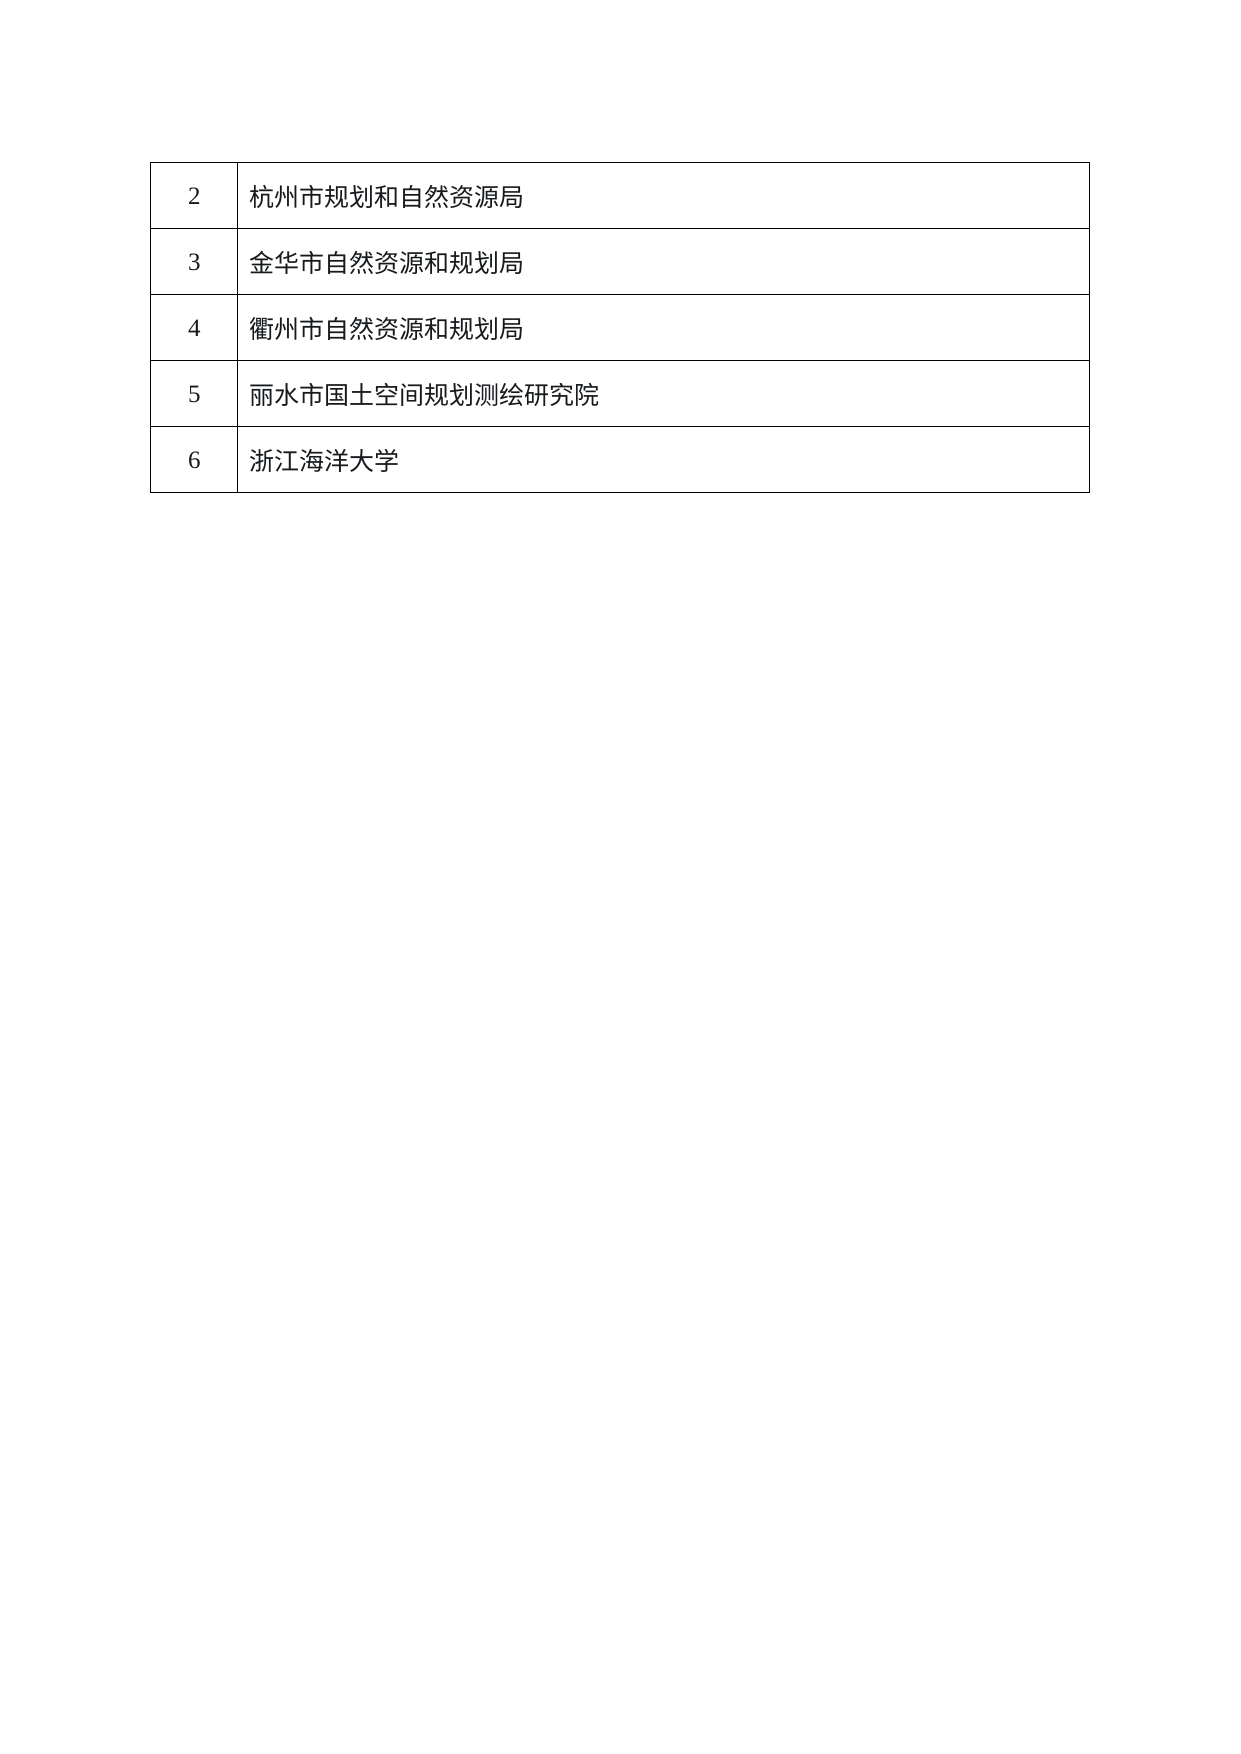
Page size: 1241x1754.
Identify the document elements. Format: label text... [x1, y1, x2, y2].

table_cell 5 [151, 361, 237, 426]
table_cell 金华市自然资源和规划局 [238, 229, 1089, 294]
table_cell 丽水市国土空间规划测绘研究院 [238, 361, 1089, 426]
table_cell 6 [151, 427, 237, 492]
table_cell 2 [151, 163, 237, 228]
table_cell 杭州市规划和自然资源局 [238, 163, 1089, 228]
table_cell 3 [151, 229, 237, 294]
table_cell 浙江海洋大学 [238, 427, 1089, 492]
table_cell 4 [151, 295, 237, 360]
table_cell 衢州市自然资源和规划局 [238, 295, 1089, 360]
